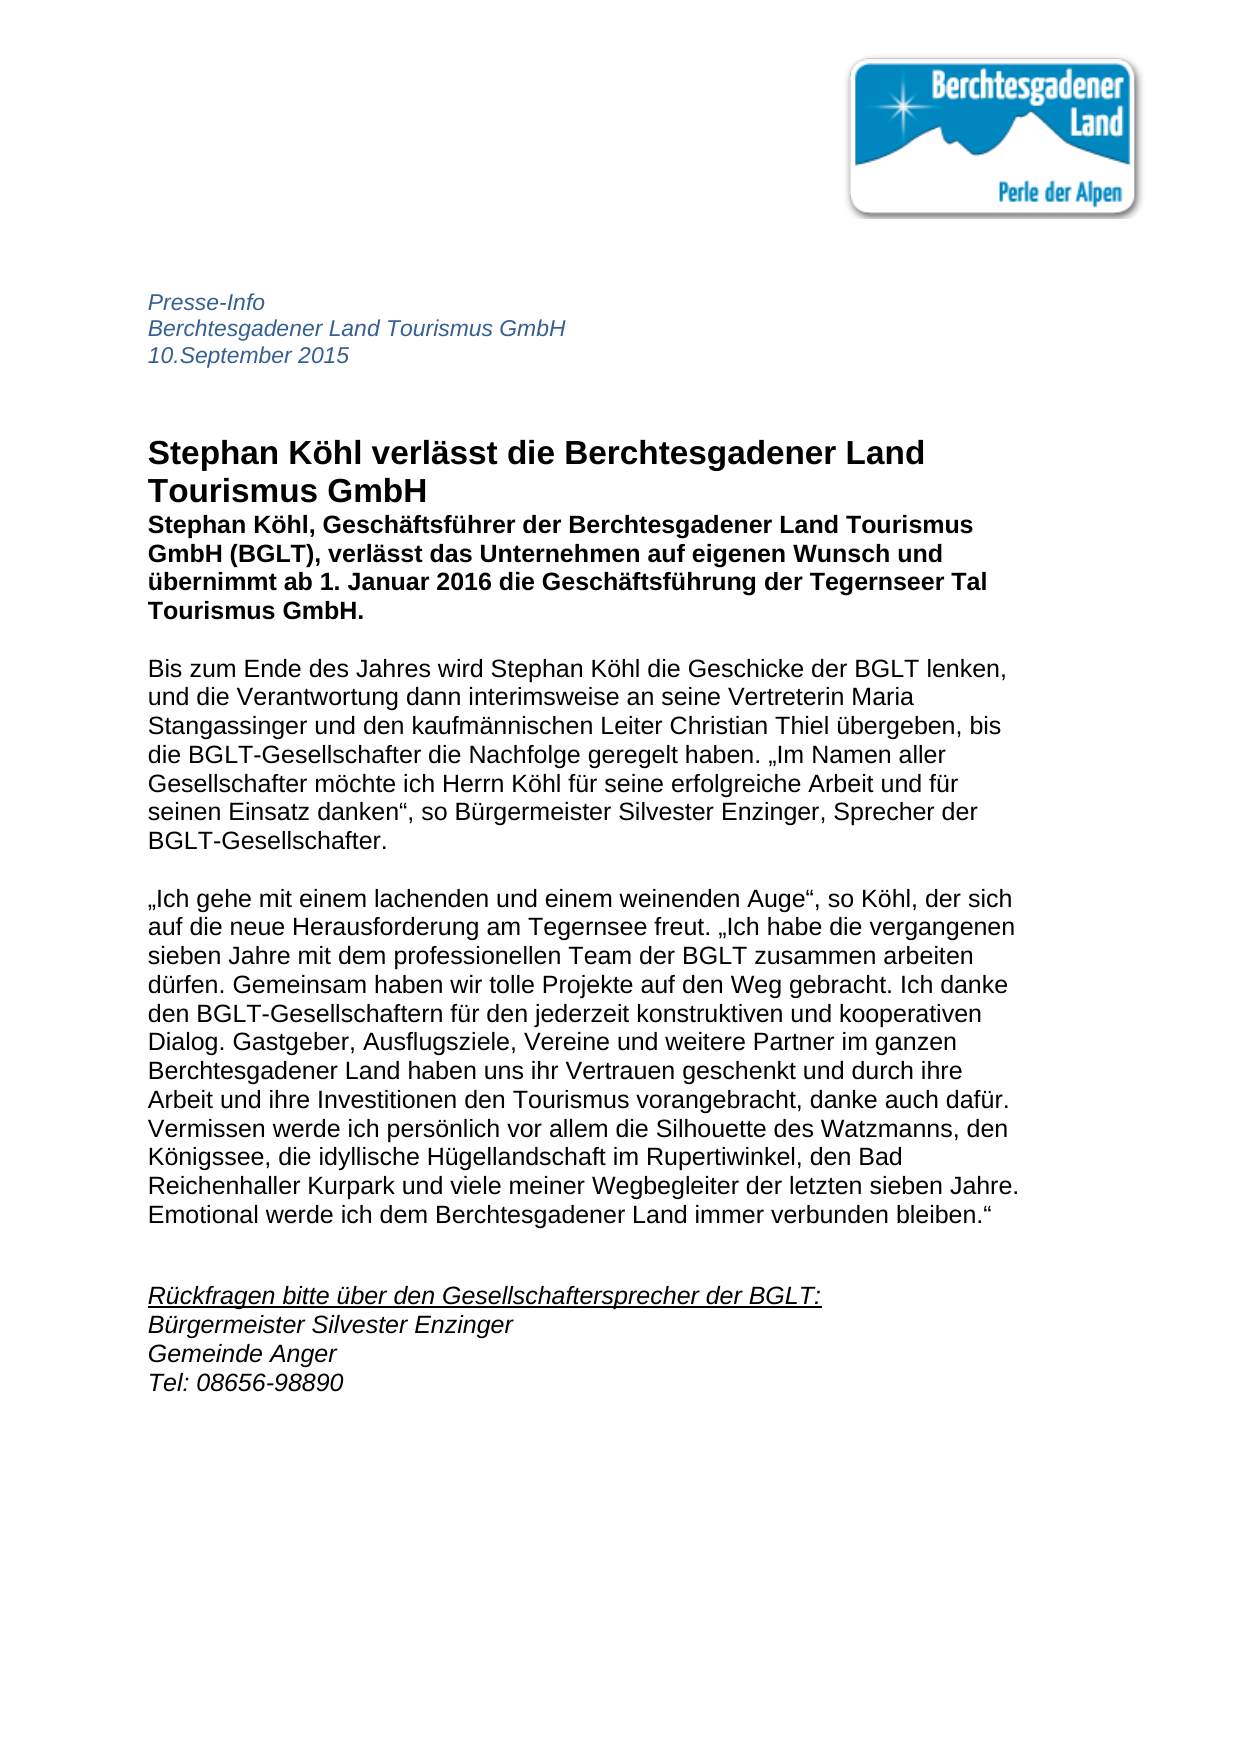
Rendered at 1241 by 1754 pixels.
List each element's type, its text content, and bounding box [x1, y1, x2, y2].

text 10.September 2015 [148, 342, 1033, 368]
text Bürgermeister Silvester Enzinger [148, 1310, 1033, 1339]
text Stephan Köhl verlässt die Berchtesgadener Land Tourismus GmbH [148, 433, 1033, 510]
text Presse-Info [148, 289, 1033, 315]
text Stephan Köhl, Geschäftsführer der Berchtesgadener Land Tourismus GmbH (BGLT), verlässt das Unternehmen auf eigenen Wunsch und übernimmt ab 1. Januar 2016 die Geschäftsführung der Tegernseer Tal Tourismus GmbH. [148, 510, 1033, 625]
text Bis zum Ende des Jahres wird Stephan Köhl die Geschicke der BGLT lenken, und die Verantwortung dann interimsweise an seine Vertreterin Maria Stangassinger und den kaufmännischen Leiter Christian Thiel übergeben, bis die BGLT-Gesellschafter die Nachfolge geregelt haben. „Im Namen aller Gesellschafter möchte ich Herrn Köhl für seine erfolgreiche Arbeit und für seinen Einsatz danken“, so Bürgermeister Silvester Enzinger, Sprecher der BGLT-Gesellschafter. [148, 653, 1033, 855]
text Tel: 08656-98890 [148, 1367, 1033, 1396]
text Berchtesgadener Land Tourismus GmbH [148, 315, 1033, 342]
text Gemeinde Anger [148, 1339, 1033, 1367]
picture [843, 51, 1146, 219]
text Rückfragen bitte über den Gesellschaftersprecher der BGLT: [148, 1281, 1033, 1310]
text „Ich gehe mit einem lachenden und einem weinenden Auge“, so Köhl, der sich auf die neue Herausforderung am Tegernsee freut. „Ich habe die vergangenen sieben Jahre mit dem professionellen Team der BGLT zusammen arbeiten dürfen. Gemeinsam haben wir tolle Projekte auf den Weg gebracht. Ich danke den BGLT-Gesellschaftern für den jederzeit konstruktiven und kooperativen Dialog. Gastgeber, Ausflugsziele, Vereine und weitere Partner im ganzen Berchtesgadener Land haben uns ihr Vertrauen geschenkt und durch ihre Arbeit und ihre Investitionen den Tourismus vorangebracht, danke auch dafür. Vermissen werde ich persönlich vor allem die Silhouette des Watzmanns, den Königssee, die idyllische Hügellandschaft im Rupertiwinkel, den Bad Reichenhaller Kurpark und viele meiner Wegbegleiter der letzten sieben Jahre. Emotional werde ich dem Berchtesgadener Land immer verbunden bleiben.“ [148, 883, 1033, 1228]
